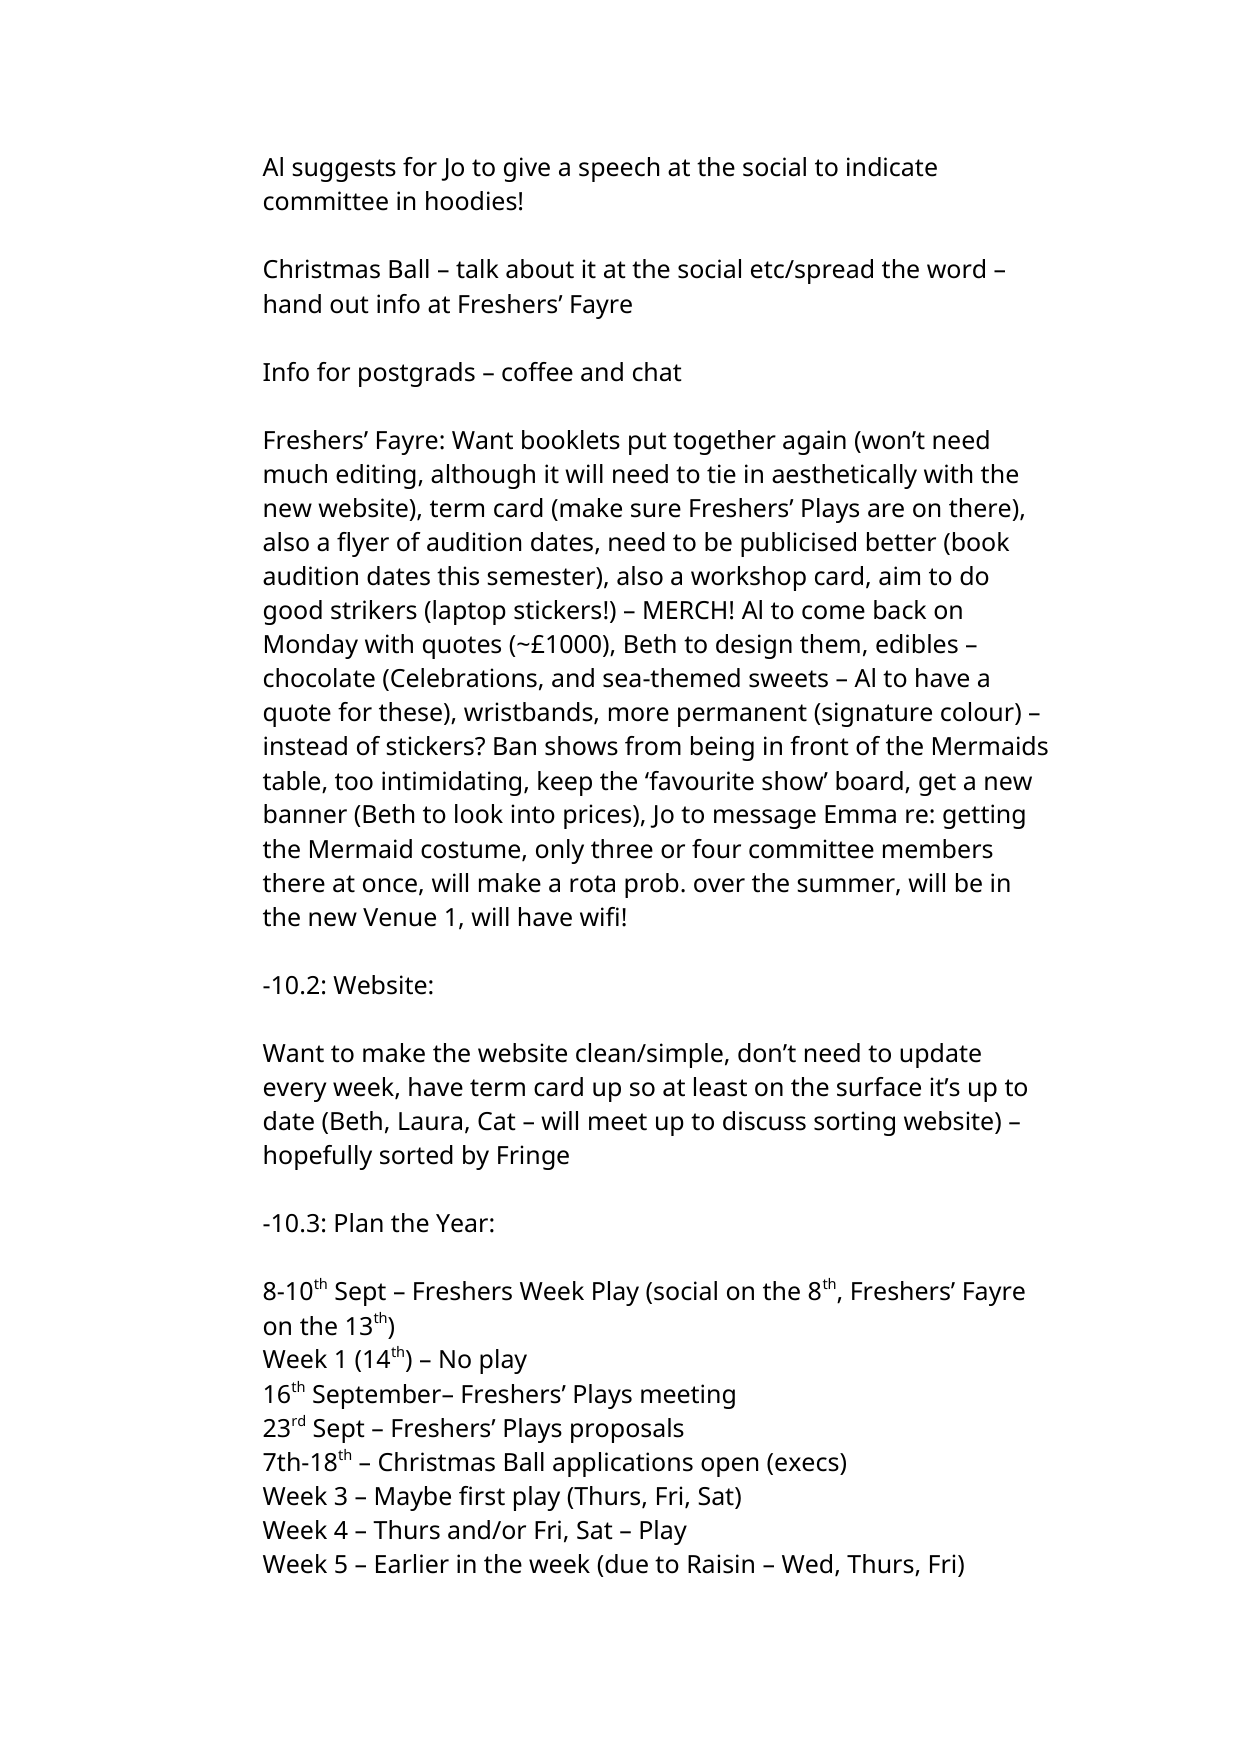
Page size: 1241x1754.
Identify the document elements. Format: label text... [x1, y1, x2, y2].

text Week 4 – Thurs and/or Fri, Sat – Play [262, 1512, 1053, 1547]
text 16th September– Freshers’ Plays meeting [262, 1376, 1053, 1410]
text Week 5 – Earlier in the week (due to Raisin – Wed, Thurs, Fri) [262, 1547, 1053, 1581]
text 8-10th Sept – Freshers Week Play (social on the 8th, Freshers’ Fayre on the 13th) [262, 1274, 1053, 1342]
text Week 1 (14th) – No play [262, 1342, 1053, 1376]
text Freshers’ Fayre: Want booklets put together again (won’t need much editing, although it will need to tie in aesthetically with the new website), term card (make sure Freshers’ Plays are on there), also a flyer of audition dates, need to be publicised better (book audition dates this semester), also a workshop card, aim to do good strikers (laptop stickers!) – MERCH! Al to come back on Monday with quotes (~£1000), Beth to design them, edibles – chocolate (Celebrations, and sea-themed sweets – Al to have a quote for these), wristbands, more permanent (signature colour) – instead of stickers? Ban shows from being in front of the Mermaids table, too intimidating, keep the ‘favourite show’ board, get a new banner (Beth to look into prices), Jo to message Emma re: getting the Mermaid costume, only three or four committee members there at once, will make a rota prob. over the summer, will be in the new Venue 1, will have wifi! [262, 422, 1053, 933]
text 7th-18th – Christmas Ball applications open (execs) [262, 1444, 1053, 1478]
text Week 3 – Maybe first play (Thurs, Fri, Sat) [262, 1478, 1053, 1512]
text Christmas Ball – talk about it at the social etc/spread the word – hand out info at Freshers’ Fayre [262, 252, 1053, 320]
text -10.2: Website: [262, 967, 1053, 1002]
text Info for postgrads – coffee and chat [262, 354, 1053, 388]
text -10.3: Plan the Year: [262, 1206, 1053, 1240]
text Al suggests for Jo to give a speech at the social to indicate committee in hoodies! [262, 150, 1053, 218]
text 23rd Sept – Freshers’ Plays proposals [262, 1410, 1053, 1444]
text Want to make the website clean/simple, don’t need to update every week, have term card up so at least on the surface it’s up to date (Beth, Laura, Cat – will meet up to discuss sorting website) – hopefully sorted by Fringe [262, 1036, 1053, 1172]
